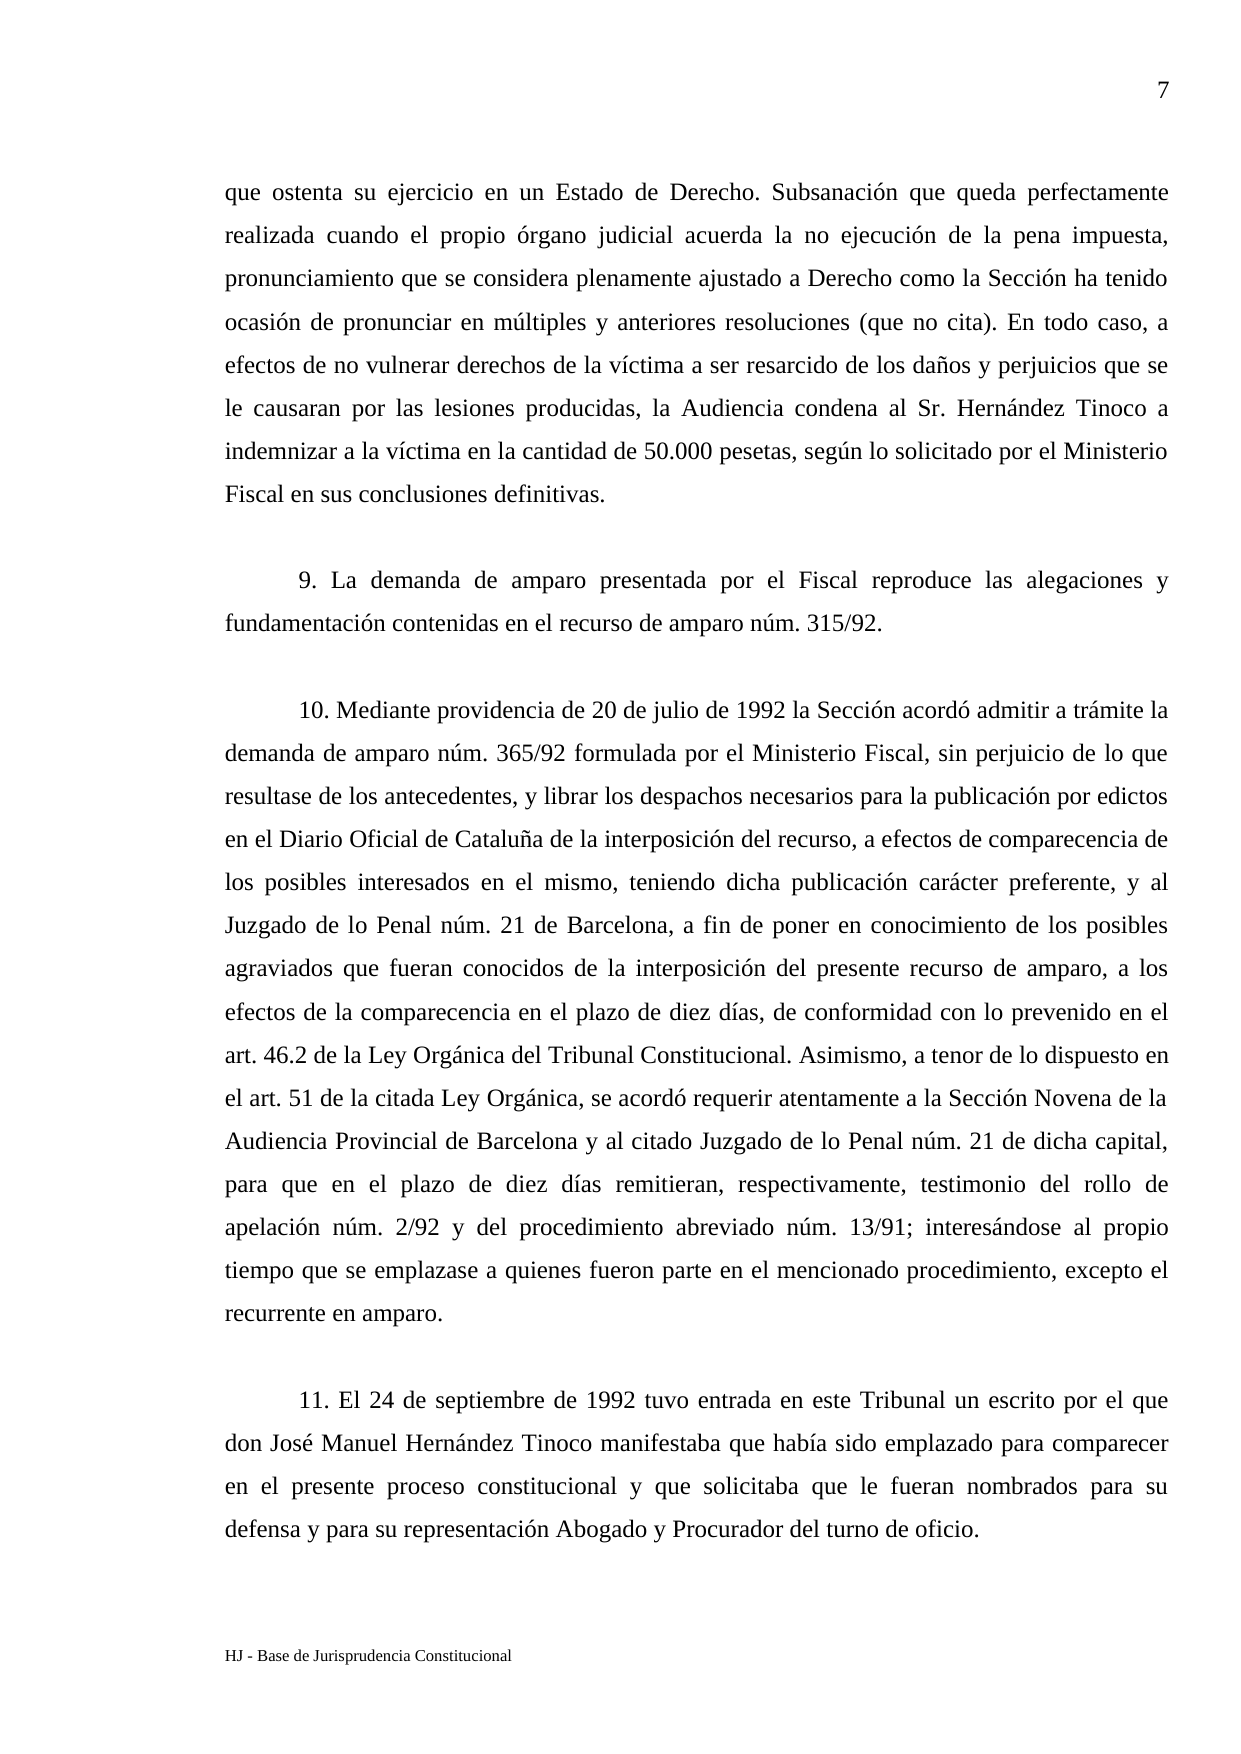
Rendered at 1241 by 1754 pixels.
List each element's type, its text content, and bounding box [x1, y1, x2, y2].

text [224, 177, 1169, 508]
text 9. La demanda de amparo presentada por el Fiscal reproduce las alegaciones y fundamentación contenidas en el recurso de amparo núm. 315/92. [224, 565, 1169, 637]
text 11. El 24 de septiembre de 1992 tuvo entrada en este Tribunal un escrito por el que don José Manuel Hernández Tinoco manifestaba que había sido emplazado para comparecer en el presente proceso constitucional y que solicitaba que le fueran nombrados para su defensa y para su representación Abogado y Procurador del turno de oficio. [224, 1385, 1169, 1543]
text 10. Mediante providencia de 20 de julio de 1992 la Sección acordó admitir a trámite la demanda de amparo núm. 365/92 formulada por el Ministerio Fiscal, sin perjuicio de lo que resultase de los antecedentes, y librar los despachos necesarios para la publicación por edictos en el Diario Oficial de Cataluña de la interposición del recurso, a efectos de comparecencia de los posibles interesados en el mismo, teniendo dicha publicación carácter preferente, y al Juzgado de lo Penal núm. 21 de Barcelona, a fin de poner en conocimiento de los posibles agraviados que fueran conocidos de la interposición del presente recurso de amparo, a los efectos de la comparecencia en el plazo de diez días, de conformidad con lo prevenido en el art. 46.2 de la Ley Orgánica del Tribunal Constitucional. Asimismo, a tenor de lo dispuesto en el art. 51 de la citada Ley Orgánica, se acordó requerir atentamente a la Sección Novena de la Audiencia Provincial de Barcelona y al citado Juzgado de lo Penal núm. 21 de dicha capital, para que en el plazo de diez días remitieran, respectivamente, testimonio del rollo de apelación núm. 2/92 y del procedimiento abreviado núm. 13/91; interesándose al propio tiempo que se emplazase a quienes fueron parte en el mencionado procedimiento, excepto el recurrente en amparo. [224, 695, 1169, 1327]
